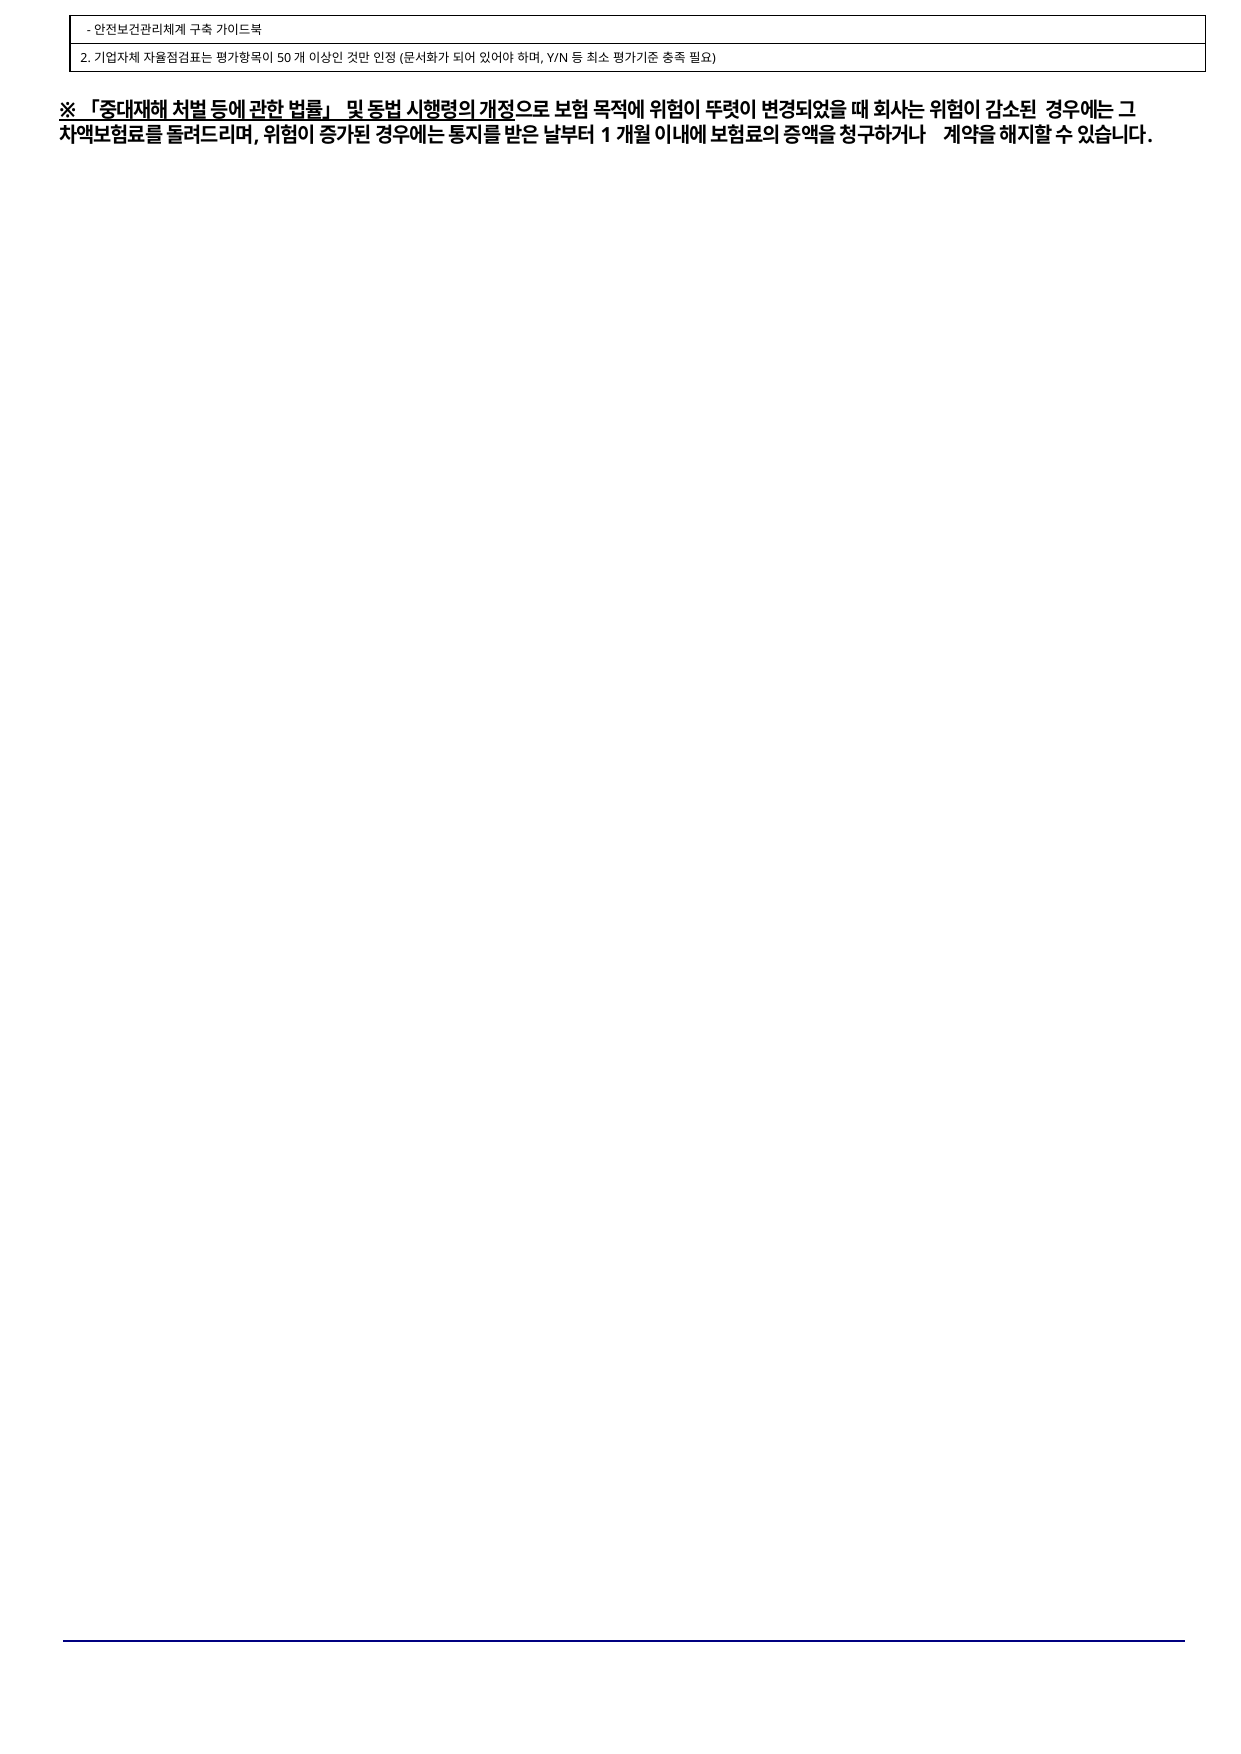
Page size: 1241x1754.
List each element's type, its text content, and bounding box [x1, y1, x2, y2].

text ※ 「중대재해 처벌 등에 관한 법률」 및 동법 시행령의 개정으로 보험 목적에 위험이 뚜렷이 변경되었을 때 회사는 위험이 감소된 경우에는 그 차액보험료를 돌려드리며, 위험이 증가된 경우에는 통지를 받은 날부터 1개월 이내에 보험료의 증액을 청구하거나 계약을 해지할 수 있습니다. [59, 98, 1181, 148]
table_cell - 안전보건관리체계 구축 가이드북 [71, 16, 1205, 43]
table_cell 2. 기업자체 자율점검표는 평가항목이 50개 이상인 것만 인정 (문서화가 되어 있어야 하며, Y/N 등 최소 평가기준 충족 필요) [71, 44, 1205, 71]
